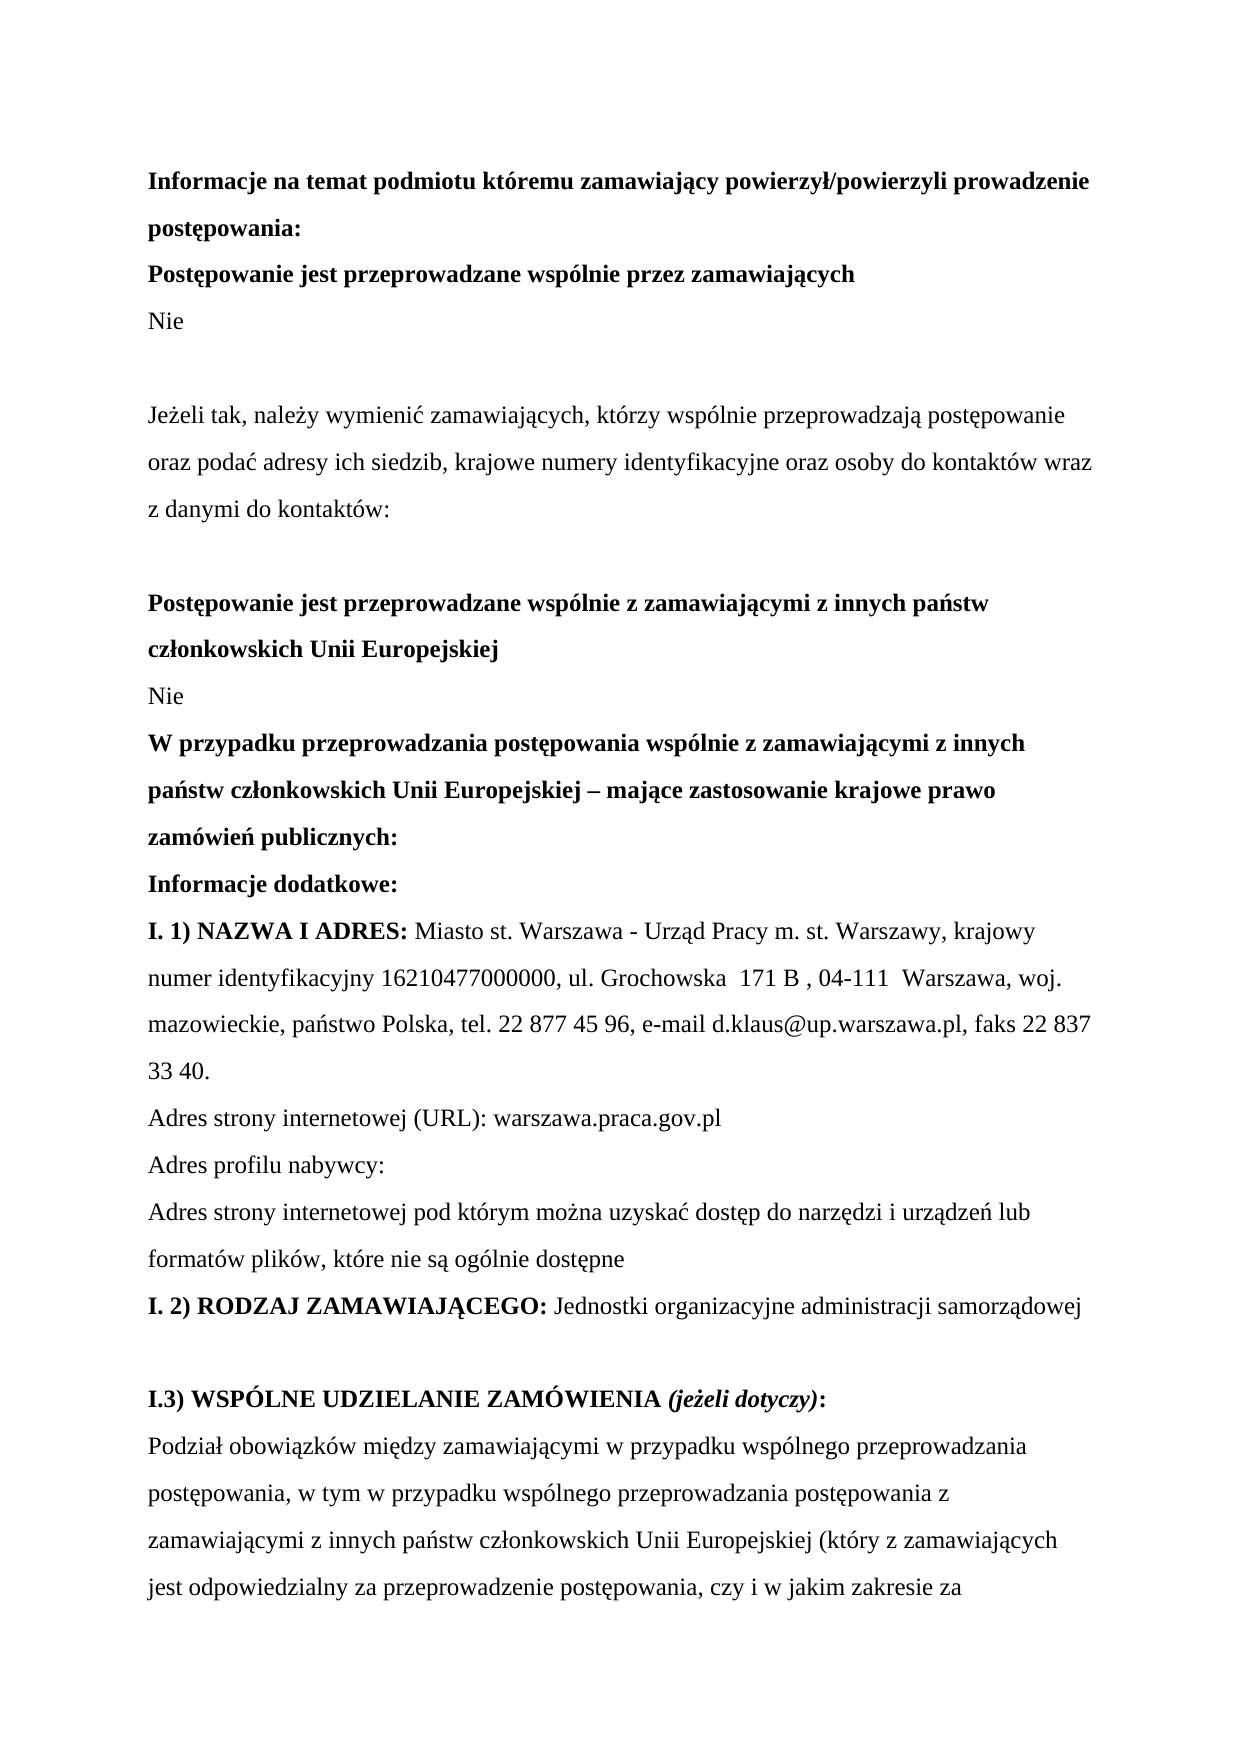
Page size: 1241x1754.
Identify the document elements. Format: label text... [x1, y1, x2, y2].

text I. 1) NAZWA I ADRES: Miasto st. Warszawa - Urząd Pracy m. st. Warszawy, krajowy numer identyfikacyjny 16210477000000, ul. Grochowska 171 B , 04-111 Warszawa, woj. mazowieckie, państwo Polska, tel. 22 877 45 96, e-mail d.klaus@up.warszawa.pl, faks 22 837 33 40. Adres strony internetowej (URL): warszawa.praca.gov.pl Adres profilu nabywcy: Adres strony internetowej pod którym można uzyskać dostęp do narzędzi i urządzeń lub formatów plików, które nie są ogólnie dostępne [148, 898, 1093, 1273]
text Informacje na temat podmiotu któremu zamawiający powierzył/powierzyli prowadzenie postępowania: Postępowanie jest przeprowadzane wspólnie przez zamawiających [148, 148, 1093, 288]
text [148, 1413, 1093, 1601]
text Nie [148, 663, 1093, 710]
text Nie [148, 288, 1093, 335]
text Jeżeli tak, należy wymienić zamawiających, którzy wspólnie przeprowadzają postępowanie oraz podać adresy ich siedzib, krajowe numery identyfikacyjne oraz osoby do kontaktów wraz z danymi do kontaktów: Postępowanie jest przeprowadzane wspólnie z zamawiającymi z innych państw członkowskich Unii Europejskiej [148, 335, 1093, 663]
text I.3) WSPÓLNE UDZIELANIE ZAMÓWIENIA (jeżeli dotyczy): [148, 1366, 1093, 1413]
text W przypadku przeprowadzania postępowania wspólnie z zamawiającymi z innych państw członkowskich Unii Europejskiej – mające zastosowanie krajowe prawo zamówień publicznych: Informacje dodatkowe: [148, 710, 1093, 898]
text I. 2) RODZAJ ZAMAWIAJĄCEGO: Jednostki organizacyjne administracji samorządowej [148, 1273, 1093, 1366]
